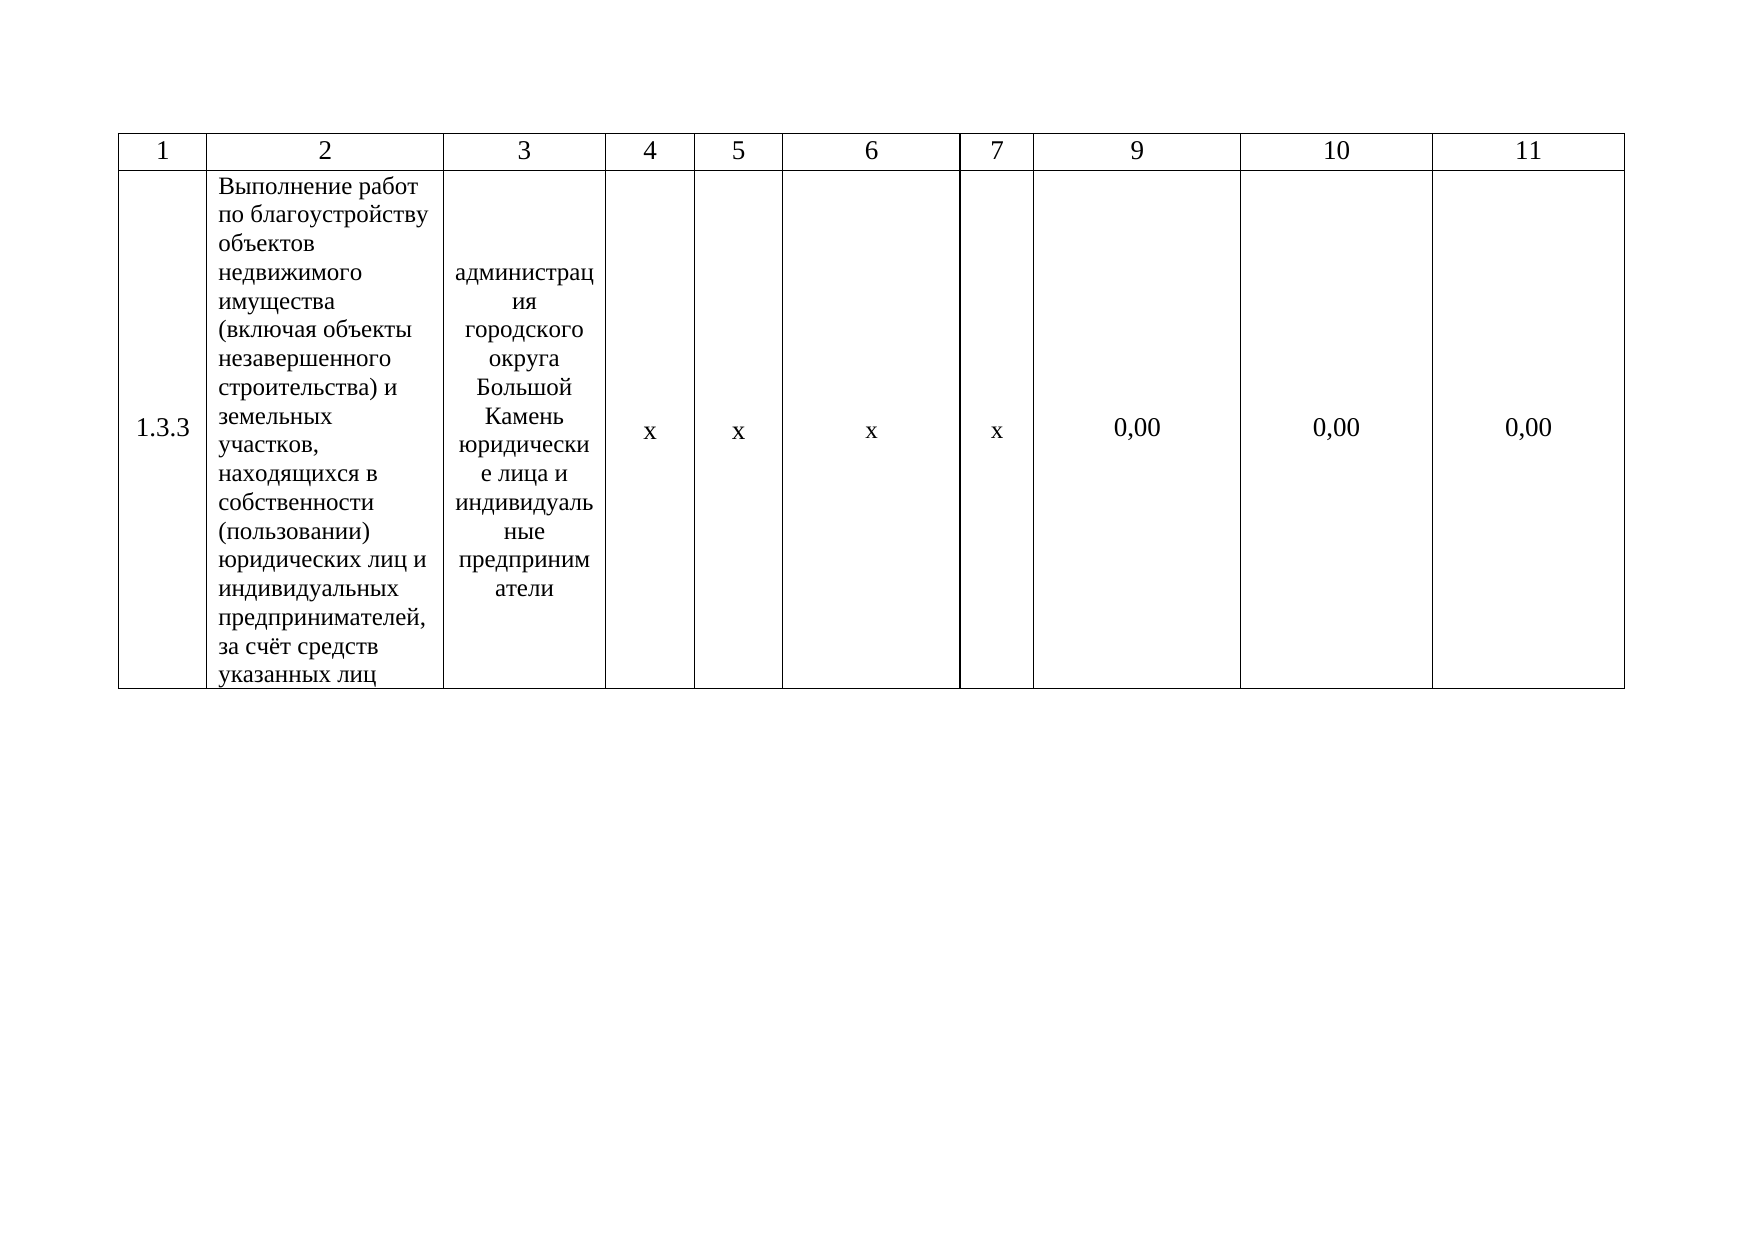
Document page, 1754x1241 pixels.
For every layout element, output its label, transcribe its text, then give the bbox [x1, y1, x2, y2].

table_header 2 [207, 134, 443, 170]
table_header 5 [695, 134, 782, 170]
table_header 11 [1433, 134, 1624, 170]
table_header 10 [1241, 134, 1432, 170]
table_cell 0,00 [1241, 171, 1432, 688]
table_cell х [606, 171, 694, 688]
table_cell х [961, 171, 1033, 688]
table_header 3 [444, 134, 605, 170]
table_cell х [783, 171, 959, 688]
table_header 1 [119, 134, 206, 170]
table_header 7 [961, 134, 1033, 170]
table_cell Выполнение работ по благоустройству объектов недвижимого имущества (включая объекты незавершенного строительства) и земельных участков, находящихся в собственности (пользовании) юридических лиц и индивидуальных предпринимателей, за счёт средств указанных лиц [207, 171, 443, 688]
table_header 6 [783, 134, 959, 170]
table_header 9 [1034, 134, 1240, 170]
table_cell 0,00 [1034, 171, 1240, 688]
table_header 4 [606, 134, 694, 170]
table_cell 1.3.3 [119, 171, 206, 688]
table_cell х [695, 171, 782, 688]
table_cell 0,00 [1433, 171, 1624, 688]
table_cell администрация городского округа Большой Камень юридические лица и индивидуальные предприниматели [444, 171, 605, 688]
